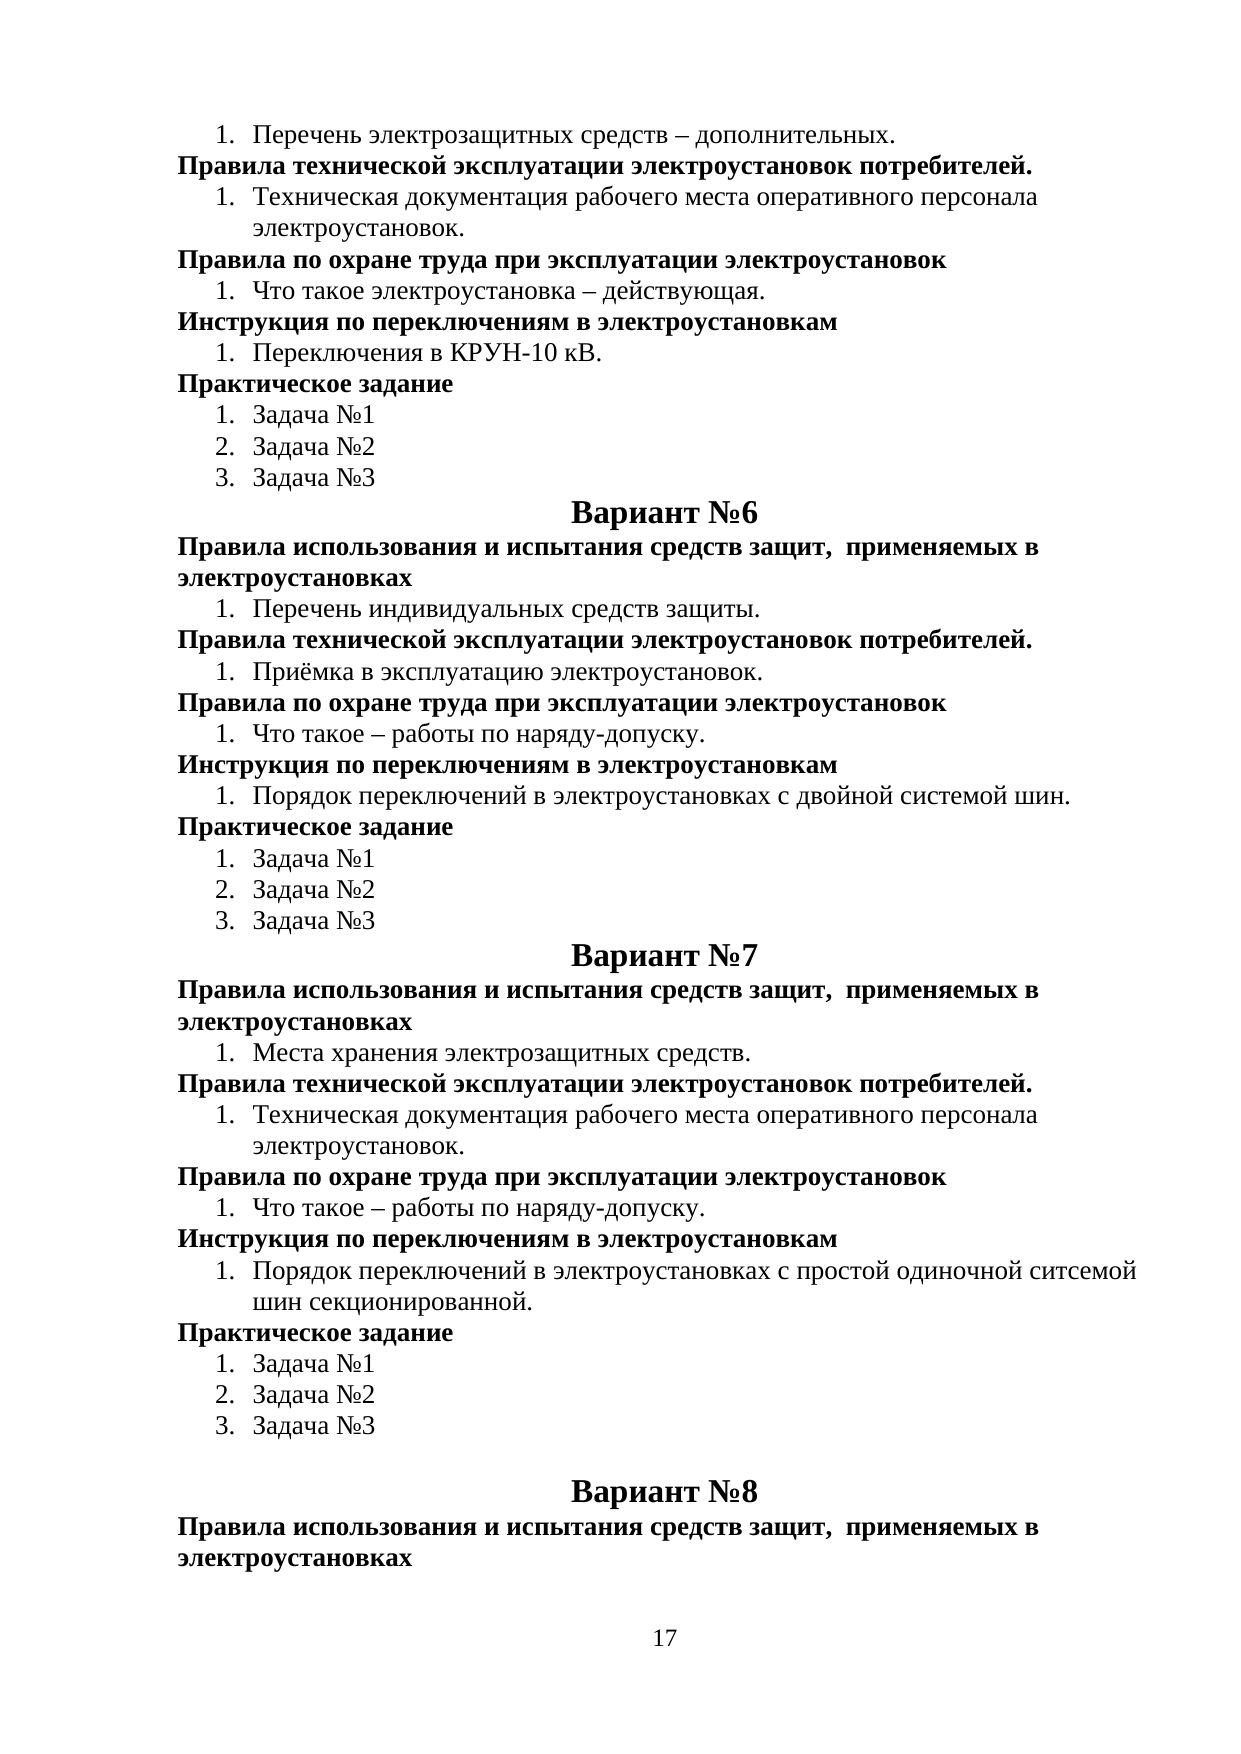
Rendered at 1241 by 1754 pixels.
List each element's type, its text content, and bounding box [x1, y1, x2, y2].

text Правила технической эксплуатации электроустановок потребителей. [177, 149, 1152, 180]
text Правила технической эксплуатации электроустановок потребителей. [177, 1067, 1152, 1098]
text Вариант №7 [177, 935, 1152, 973]
text Правила использования и испытания средств защит, применяемых в электроустановках [177, 973, 1152, 1036]
list Техническая документация рабочего места оперативного персонала электроустановок. [215, 1098, 1152, 1160]
text Практическое задание [177, 811, 1152, 842]
list Приёмка в эксплуатацию электроустановок. [215, 655, 1152, 686]
list Что такое – работы по наряду-допуску. [215, 717, 1152, 748]
text Практическое задание [177, 367, 1152, 398]
list Техническая документация рабочего места оперативного персонала электроустановок. [215, 180, 1152, 243]
list Задача №1 [215, 1347, 1152, 1378]
text Правила по охране труда при эксплуатации электроустановок [177, 686, 1152, 717]
text Правила технической эксплуатации электроустановок потребителей. [177, 624, 1152, 655]
text Практическое задание [177, 1316, 1152, 1347]
text Правила использования и испытания средств защит, применяемых в электроустановках [177, 1510, 1152, 1572]
list Задача №1 [215, 842, 1152, 873]
text Вариант №6 [177, 492, 1152, 530]
list Перечень индивидуальных средств защиты. [215, 592, 1152, 624]
text Правила по охране труда при эксплуатации электроустановок [177, 243, 1152, 274]
list Перечень электрозащитных средств – дополнительных. [215, 118, 1152, 149]
text Вариант №8 [177, 1472, 1152, 1510]
text Правила использования и испытания средств защит, применяемых в электроустановках [177, 530, 1152, 592]
list Что такое – работы по наряду-допуску. [215, 1191, 1152, 1223]
list Порядок переключений в электроустановках с двойной системой шин. [215, 779, 1152, 811]
list Задача №2 [215, 429, 1152, 461]
list Задача №2 [215, 1378, 1152, 1409]
text Инструкция по переключениям в электроустановкам [177, 1223, 1152, 1254]
list Переключения в КРУН-10 кВ. [215, 336, 1152, 367]
list Места хранения электрозащитных средств. [215, 1036, 1152, 1067]
list Задача №3 [215, 1409, 1152, 1441]
list Порядок переключений в электроустановках с простой одиночной ситсемой шин секционированной. [215, 1254, 1152, 1316]
text Инструкция по переключениям в электроустановкам [177, 748, 1152, 779]
text Правила по охране труда при эксплуатации электроустановок [177, 1160, 1152, 1191]
list Задача №3 [215, 904, 1152, 935]
list Задача №2 [215, 873, 1152, 904]
list Задача №1 [215, 398, 1152, 429]
list Что такое электроустановка – действующая. [215, 274, 1152, 305]
text Инструкция по переключениям в электроустановкам [177, 305, 1152, 336]
list Задача №3 [215, 461, 1152, 492]
